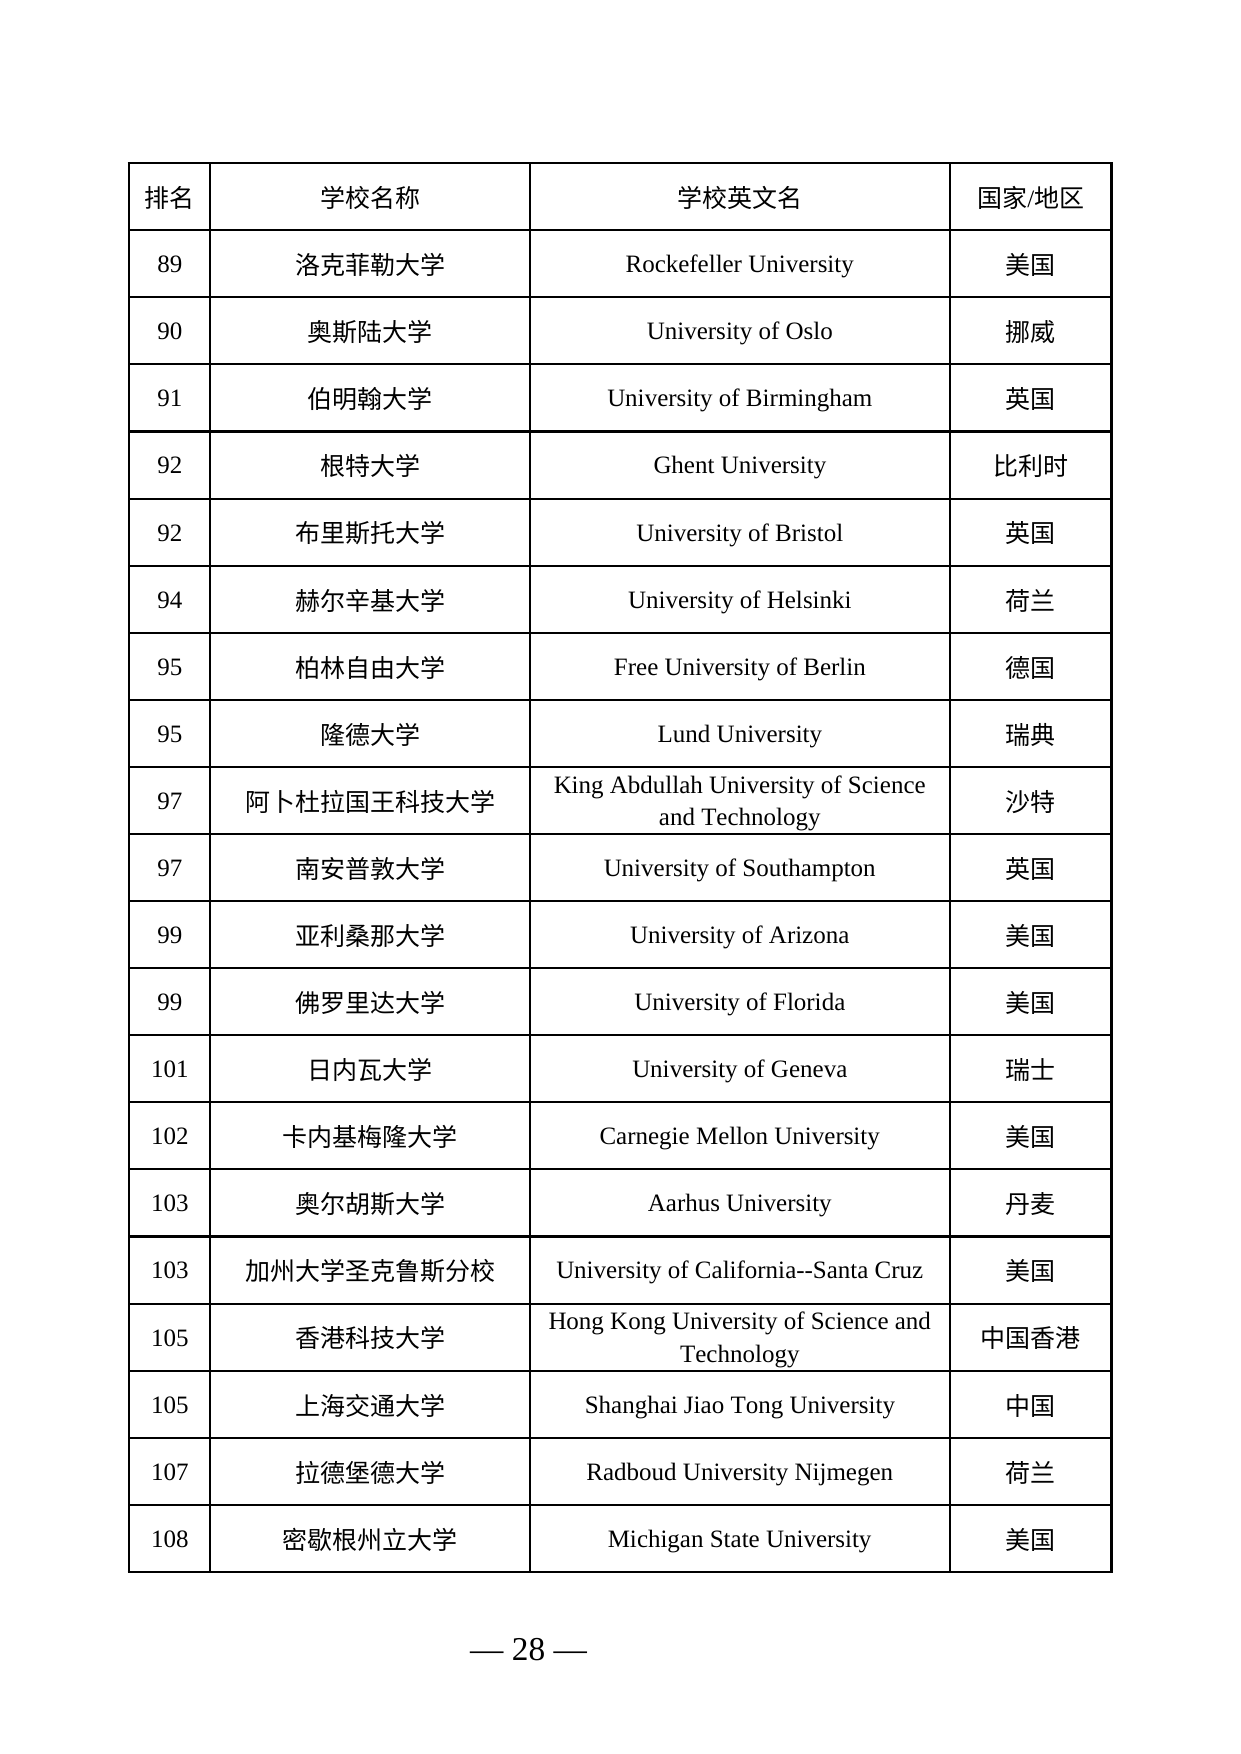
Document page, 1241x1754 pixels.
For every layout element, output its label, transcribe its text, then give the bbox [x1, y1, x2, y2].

table_cell University of Oslo [531, 298, 949, 363]
table_cell 102 [130, 1103, 209, 1168]
table_cell 美国 [951, 1506, 1110, 1571]
table_header 国家/地区 [951, 164, 1110, 229]
table_cell Lund University [531, 701, 949, 766]
table_cell 德国 [951, 634, 1110, 699]
table_cell 92 [130, 500, 209, 564]
table_cell 108 [130, 1506, 209, 1571]
table_cell 103 [130, 1238, 209, 1302]
table_cell 比利时 [951, 433, 1110, 497]
table_cell Michigan State University [531, 1506, 949, 1571]
table_cell 南安普敦大学 [211, 835, 529, 900]
table_cell 荷兰 [951, 1439, 1110, 1504]
table_cell 卡内基梅隆大学 [211, 1103, 529, 1168]
table_cell 中国香港 [951, 1305, 1110, 1369]
table_cell 根特大学 [211, 433, 529, 497]
table_cell 布里斯托大学 [211, 500, 529, 564]
table_cell Carnegie Mellon University [531, 1103, 949, 1168]
table_cell 密歇根州立大学 [211, 1506, 529, 1571]
table_cell University of Florida [531, 969, 949, 1034]
table_cell 加州大学圣克鲁斯分校 [211, 1238, 529, 1302]
table_cell 99 [130, 902, 209, 967]
table_cell 英国 [951, 835, 1110, 900]
table_cell 105 [130, 1372, 209, 1437]
table_cell 94 [130, 567, 209, 632]
table_cell 沙特 [951, 768, 1110, 833]
table_cell 107 [130, 1439, 209, 1504]
table_cell Shanghai Jiao Tong University [531, 1372, 949, 1437]
table_cell University of Birmingham [531, 365, 949, 430]
table_cell 90 [130, 298, 209, 363]
table_cell 105 [130, 1305, 209, 1369]
table_cell Free University of Berlin [531, 634, 949, 699]
table_cell 亚利桑那大学 [211, 902, 529, 967]
table_cell 奥斯陆大学 [211, 298, 529, 363]
table_cell 英国 [951, 365, 1110, 430]
table_cell 美国 [951, 1103, 1110, 1168]
table_cell 美国 [951, 1238, 1110, 1302]
table_cell 103 [130, 1170, 209, 1235]
table_cell University of Arizona [531, 902, 949, 967]
table_cell Radboud University Nijmegen [531, 1439, 949, 1504]
table_cell University of Geneva [531, 1036, 949, 1101]
table_cell 101 [130, 1036, 209, 1101]
table_cell 97 [130, 768, 209, 833]
table_cell 香港科技大学 [211, 1305, 529, 1369]
table_cell 瑞士 [951, 1036, 1110, 1101]
table_cell 洛克菲勒大学 [211, 231, 529, 296]
table_cell 伯明翰大学 [211, 365, 529, 430]
table_cell 赫尔辛基大学 [211, 567, 529, 632]
table_cell 奥尔胡斯大学 [211, 1170, 529, 1235]
table_header 学校英文名 [531, 164, 949, 229]
table_cell Hong Kong University of Science and Technology [531, 1305, 949, 1369]
table_cell 佛罗里达大学 [211, 969, 529, 1034]
table_cell 89 [130, 231, 209, 296]
table_cell University of California--Santa Cruz [531, 1238, 949, 1302]
table_cell 隆德大学 [211, 701, 529, 766]
table_cell University of Southampton [531, 835, 949, 900]
table_cell University of Bristol [531, 500, 949, 564]
table_cell Rockefeller University [531, 231, 949, 296]
table_cell 97 [130, 835, 209, 900]
table_cell 挪威 [951, 298, 1110, 363]
table_cell 荷兰 [951, 567, 1110, 632]
table_cell Aarhus University [531, 1170, 949, 1235]
table_cell 92 [130, 433, 209, 497]
table_cell 美国 [951, 902, 1110, 967]
table_cell King Abdullah University of Science and Technology [531, 768, 949, 833]
table_cell 瑞典 [951, 701, 1110, 766]
table_cell 中国 [951, 1372, 1110, 1437]
table_cell 99 [130, 969, 209, 1034]
table_cell 上海交通大学 [211, 1372, 529, 1437]
table_cell 丹麦 [951, 1170, 1110, 1235]
table_cell 阿卜杜拉国王科技大学 [211, 768, 529, 833]
table_cell University of Helsinki [531, 567, 949, 632]
table_cell 95 [130, 701, 209, 766]
table_cell 拉德堡德大学 [211, 1439, 529, 1504]
table_cell 英国 [951, 500, 1110, 564]
table_cell 95 [130, 634, 209, 699]
table_cell Ghent University [531, 433, 949, 497]
table_cell 柏林自由大学 [211, 634, 529, 699]
table_cell 91 [130, 365, 209, 430]
table_header 学校名称 [211, 164, 529, 229]
table_cell 美国 [951, 969, 1110, 1034]
table_cell 日内瓦大学 [211, 1036, 529, 1101]
table_header 排名 [130, 164, 209, 229]
table_cell 美国 [951, 231, 1110, 296]
